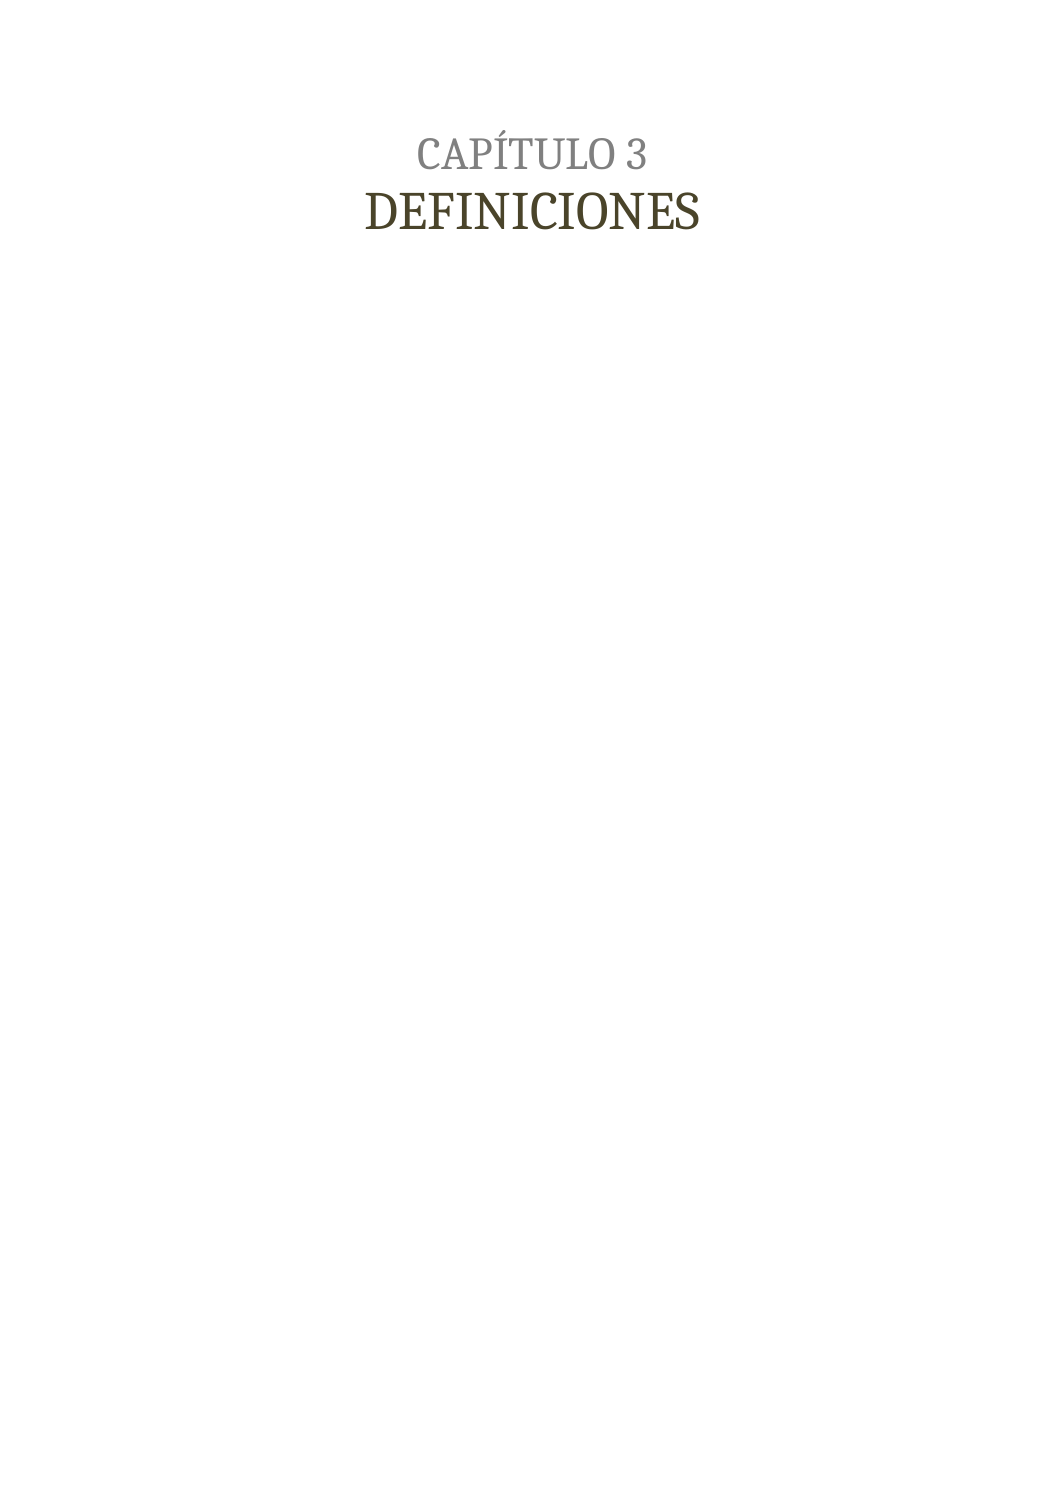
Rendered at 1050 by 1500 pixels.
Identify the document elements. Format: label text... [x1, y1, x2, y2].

text CAPÍTULO 3 [135, 128, 930, 181]
text DEFINICIONES [135, 181, 930, 243]
